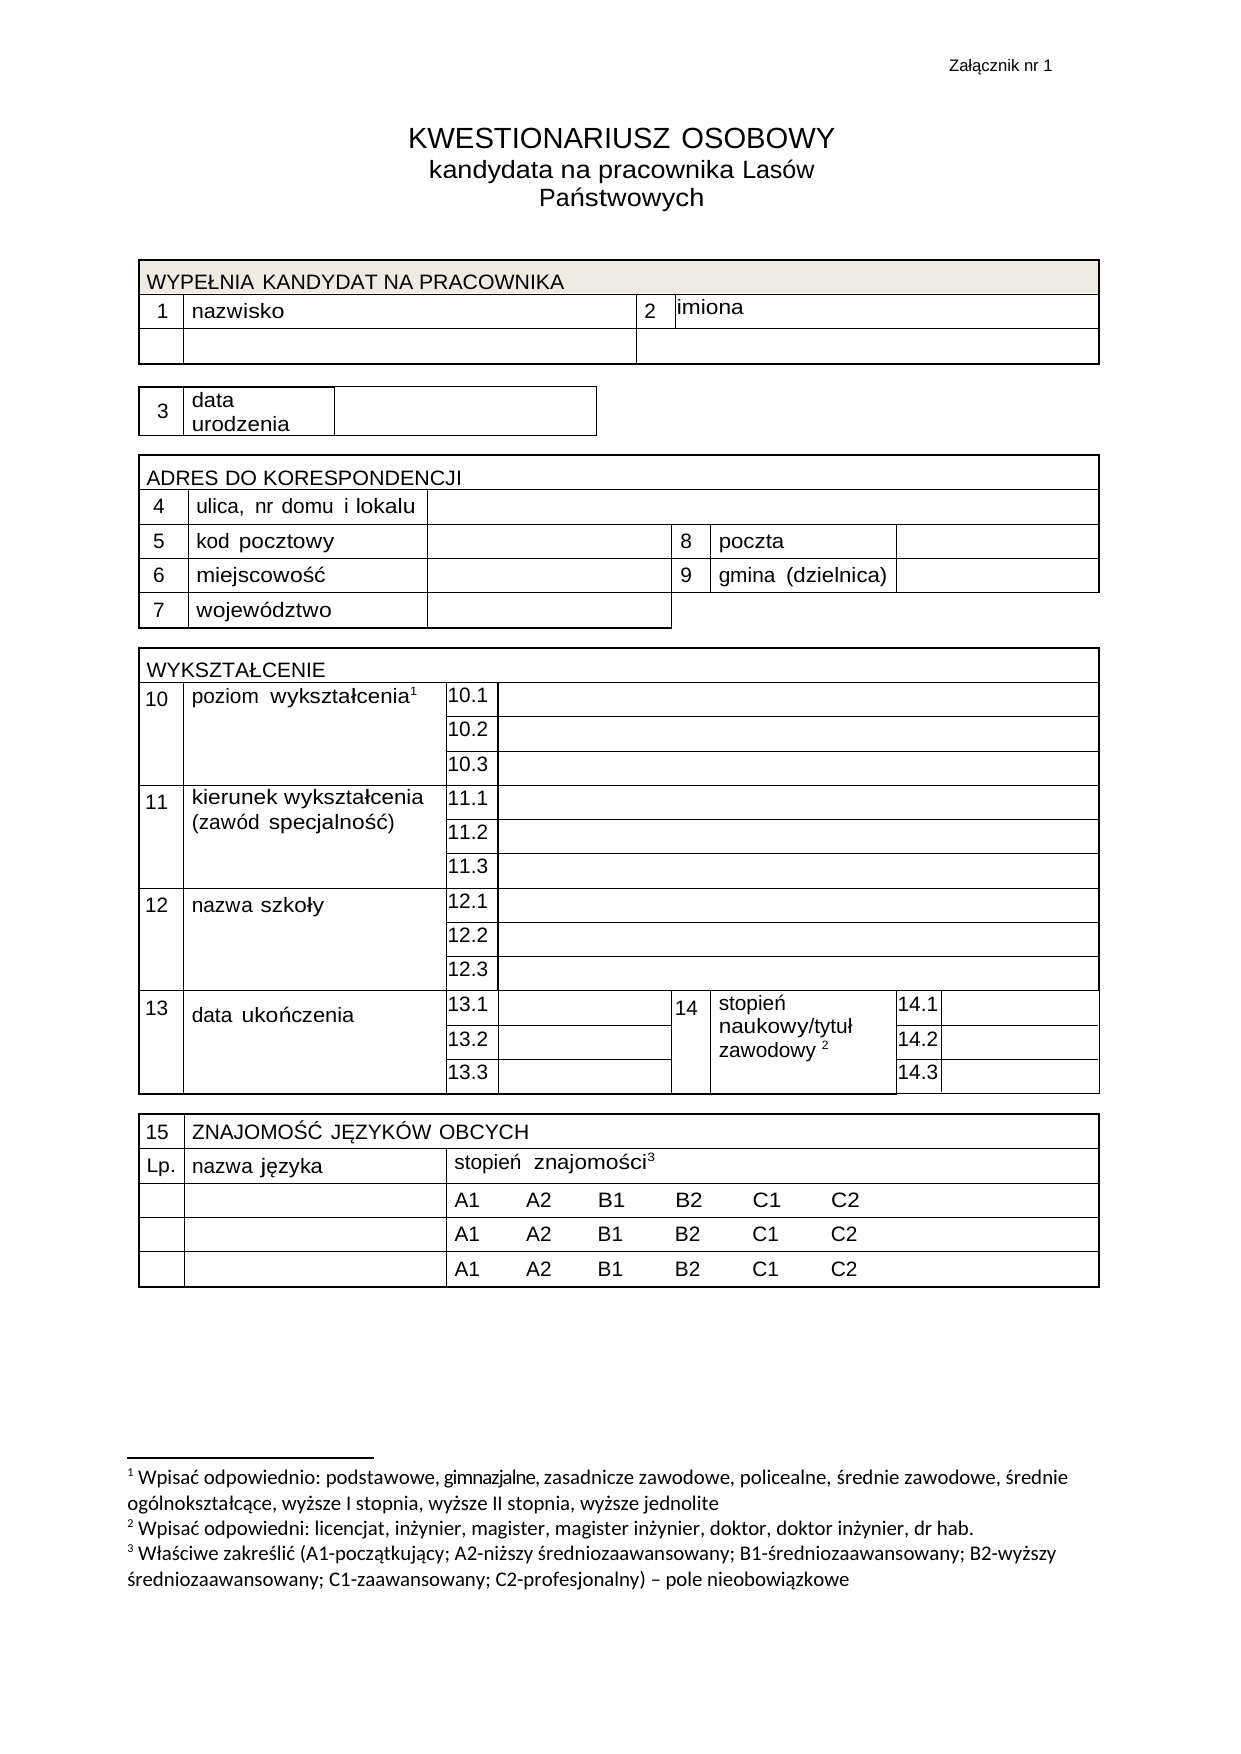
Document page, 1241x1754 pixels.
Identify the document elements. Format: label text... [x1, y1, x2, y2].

table_cell kierunek wykształcenia (zawód specjalność) [184, 786, 446, 888]
table_cell [499, 991, 671, 1025]
text Załącznik nr 1 [718, 56, 1117, 75]
table_cell 14.3 [897, 1060, 941, 1093]
table_cell [941, 1059, 1099, 1093]
table_cell [499, 1026, 671, 1059]
table_cell 13.1 [447, 991, 498, 1025]
table_cell 12 [140, 889, 183, 990]
table_cell 5 [140, 525, 188, 558]
table_cell stopień znajomości [447, 1149, 1098, 1182]
table_cell 12.2 [447, 923, 497, 956]
table_cell 14.2 [897, 1026, 941, 1059]
table_cell 10.3 [447, 752, 497, 785]
table_header [335, 387, 596, 435]
table_cell poziom wykształcenia [184, 683, 446, 785]
table_cell nazwa szkoły [184, 889, 446, 990]
table_cell 11 [140, 786, 183, 888]
table_cell [428, 559, 671, 592]
table_cell 9 [672, 559, 710, 592]
table_cell stopień naukowy/tytuł zawodowy [711, 991, 896, 1093]
table_header WYPEŁNIA KANDYDAT NA PRACOWNIKA [140, 261, 1098, 293]
table_cell 10 [140, 683, 183, 785]
table_cell województwo [189, 593, 427, 627]
table_cell [897, 559, 1098, 592]
table_cell [428, 593, 671, 627]
table_cell data ukończenia [184, 991, 446, 1093]
table_cell [499, 957, 1098, 990]
table_header ADRES DO KORESPONDENCJI [140, 456, 1098, 489]
table_header 15 [140, 1115, 184, 1148]
table_cell 11.1 [447, 786, 497, 819]
table_cell [184, 329, 636, 363]
table_cell gmina (dzielnica) [711, 559, 896, 592]
table_cell [140, 1184, 184, 1217]
table_cell [499, 683, 1098, 716]
table_cell [897, 525, 1098, 558]
table_cell [499, 923, 1098, 956]
table_cell [185, 1184, 446, 1217]
table_header WYKSZTAŁCENIE [140, 649, 1098, 682]
table_cell imiona [676, 295, 1098, 328]
table_cell [499, 717, 1098, 751]
table_cell [499, 889, 1098, 922]
table_cell 11.3 [447, 854, 497, 888]
table_cell [499, 752, 1098, 785]
text kandydata na pracownika Lasów Państwowych [346, 155, 897, 211]
table_cell A1 A2 B1 B2 C1 C2 [447, 1184, 1098, 1217]
table_cell Lp. [140, 1149, 184, 1182]
table_cell 10.2 [447, 717, 497, 751]
table_cell 14 [672, 991, 710, 1093]
table_cell 12.3 [447, 957, 497, 990]
table_cell ulica, nr domu i lokalu [189, 490, 427, 523]
table_cell [185, 1252, 446, 1286]
table_cell [499, 820, 1098, 853]
table_cell 13.2 [447, 1026, 498, 1059]
table_cell nazwisko [184, 295, 636, 328]
table_cell [185, 1218, 446, 1251]
table_cell [140, 329, 183, 363]
table_cell [428, 490, 1098, 523]
table_cell kod pocztowy [189, 525, 427, 558]
table_cell poczta [711, 525, 896, 558]
text KWESTIONARIUSZ OSOBOWY [402, 121, 841, 155]
table_cell 4 [140, 490, 188, 523]
table_cell 11.2 [447, 820, 497, 853]
table_cell A1 A2 B1 B2 C1 C2 [447, 1252, 1098, 1286]
table_cell [428, 525, 671, 558]
table_cell [637, 329, 1098, 363]
table_cell miejscowość [189, 559, 427, 592]
table_cell nazwa języka [185, 1149, 446, 1182]
table_cell [140, 1252, 184, 1286]
table_cell [942, 1025, 1099, 1059]
table_cell 13.3 [447, 1060, 498, 1093]
table_header data urodzenia [184, 388, 334, 435]
table_cell 10.1 [447, 683, 497, 716]
table_cell [499, 786, 1098, 819]
table_cell 13 [140, 991, 183, 1093]
table_cell [499, 1060, 671, 1093]
table_header ZNAJOMOŚĆ JĘZYKÓW OBCYCH [185, 1115, 1098, 1148]
table_cell [499, 854, 1098, 888]
table_cell 8 [672, 525, 710, 558]
table_cell 14.1 [897, 991, 941, 1025]
table_header 3 [140, 388, 183, 435]
table_cell [140, 1218, 184, 1251]
table_cell [942, 991, 1099, 1025]
table_cell 1 [140, 295, 183, 328]
table_cell A1 A2 B1 B2 C1 C2 [447, 1218, 1098, 1251]
table_cell 7 [140, 593, 188, 627]
table_cell 2 [637, 295, 675, 328]
table_cell 6 [140, 559, 188, 592]
table_cell 12.1 [447, 889, 497, 922]
